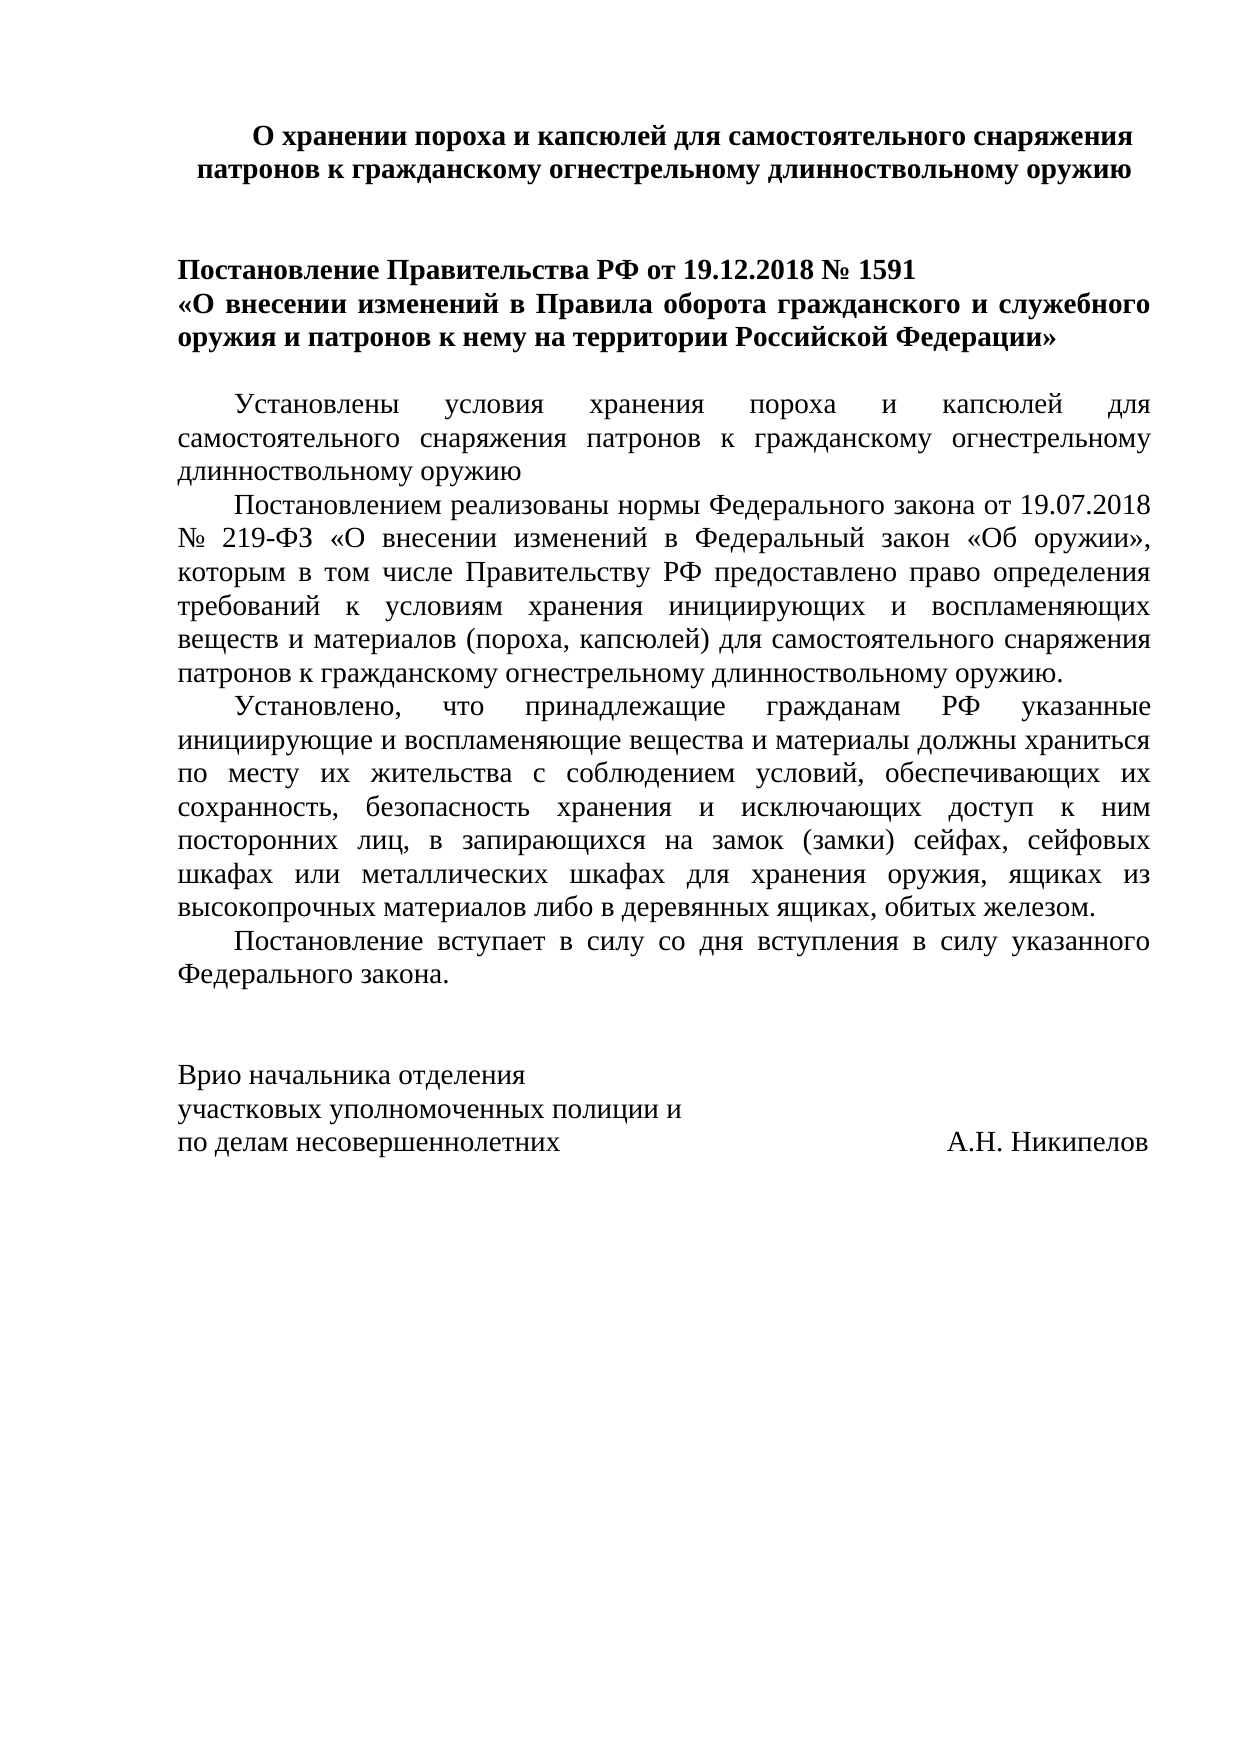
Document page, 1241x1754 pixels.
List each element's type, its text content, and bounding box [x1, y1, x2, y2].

text О хранении пороха и капсюлей для самостоятельного снаряжения патронов к гражданскому огнестрельному длинноствольному оружию [177, 118, 1152, 185]
text по делам несовершеннолетних А.Н. Никипелов [177, 1124, 1152, 1158]
text Постановление Правительства РФ от 19.12.2018 № 1591 [177, 252, 1152, 286]
text Врио начальника отделения [177, 1057, 1152, 1091]
text Постановлением реализованы нормы Федерального закона от 19.07.2018 № 219-ФЗ «О внесении изменений в Федеральный закон «Об оружии», которым в том числе Правительству РФ предоставлено право определения требований к условиям хранения инициирующих и воспламеняющих веществ и материалов (пороха, капсюлей) для самостоятельного снаряжения патронов к гражданскому огнестрельному длинноствольному оружию. [177, 487, 1152, 688]
text Установлены условия хранения пороха и капсюлей для самостоятельного снаряжения патронов к гражданскому огнестрельному длинноствольному оружию [177, 386, 1152, 487]
text участковых уполномоченных полиции и [177, 1091, 1152, 1124]
text Постановление вступает в силу со дня вступления в силу указанного Федерального закона. [177, 923, 1152, 990]
text Установлено, что принадлежащие гражданам РФ указанные инициирующие и воспламеняющие вещества и материалы должны храниться по месту их жительства с соблюдением условий, обеспечивающих их сохранность, безопасность хранения и исключающих доступ к ним посторонних лиц, в запирающихся на замок (замки) сейфах, сейфовых шкафах или металлических шкафах для хранения оружия, ящиках из высокопрочных материалов либо в деревянных ящиках, обитых железом. [177, 688, 1152, 923]
text «О внесении изменений в Правила оборота гражданского и служебного оружия и патронов к нему на территории Российской Федерации» [177, 286, 1152, 353]
